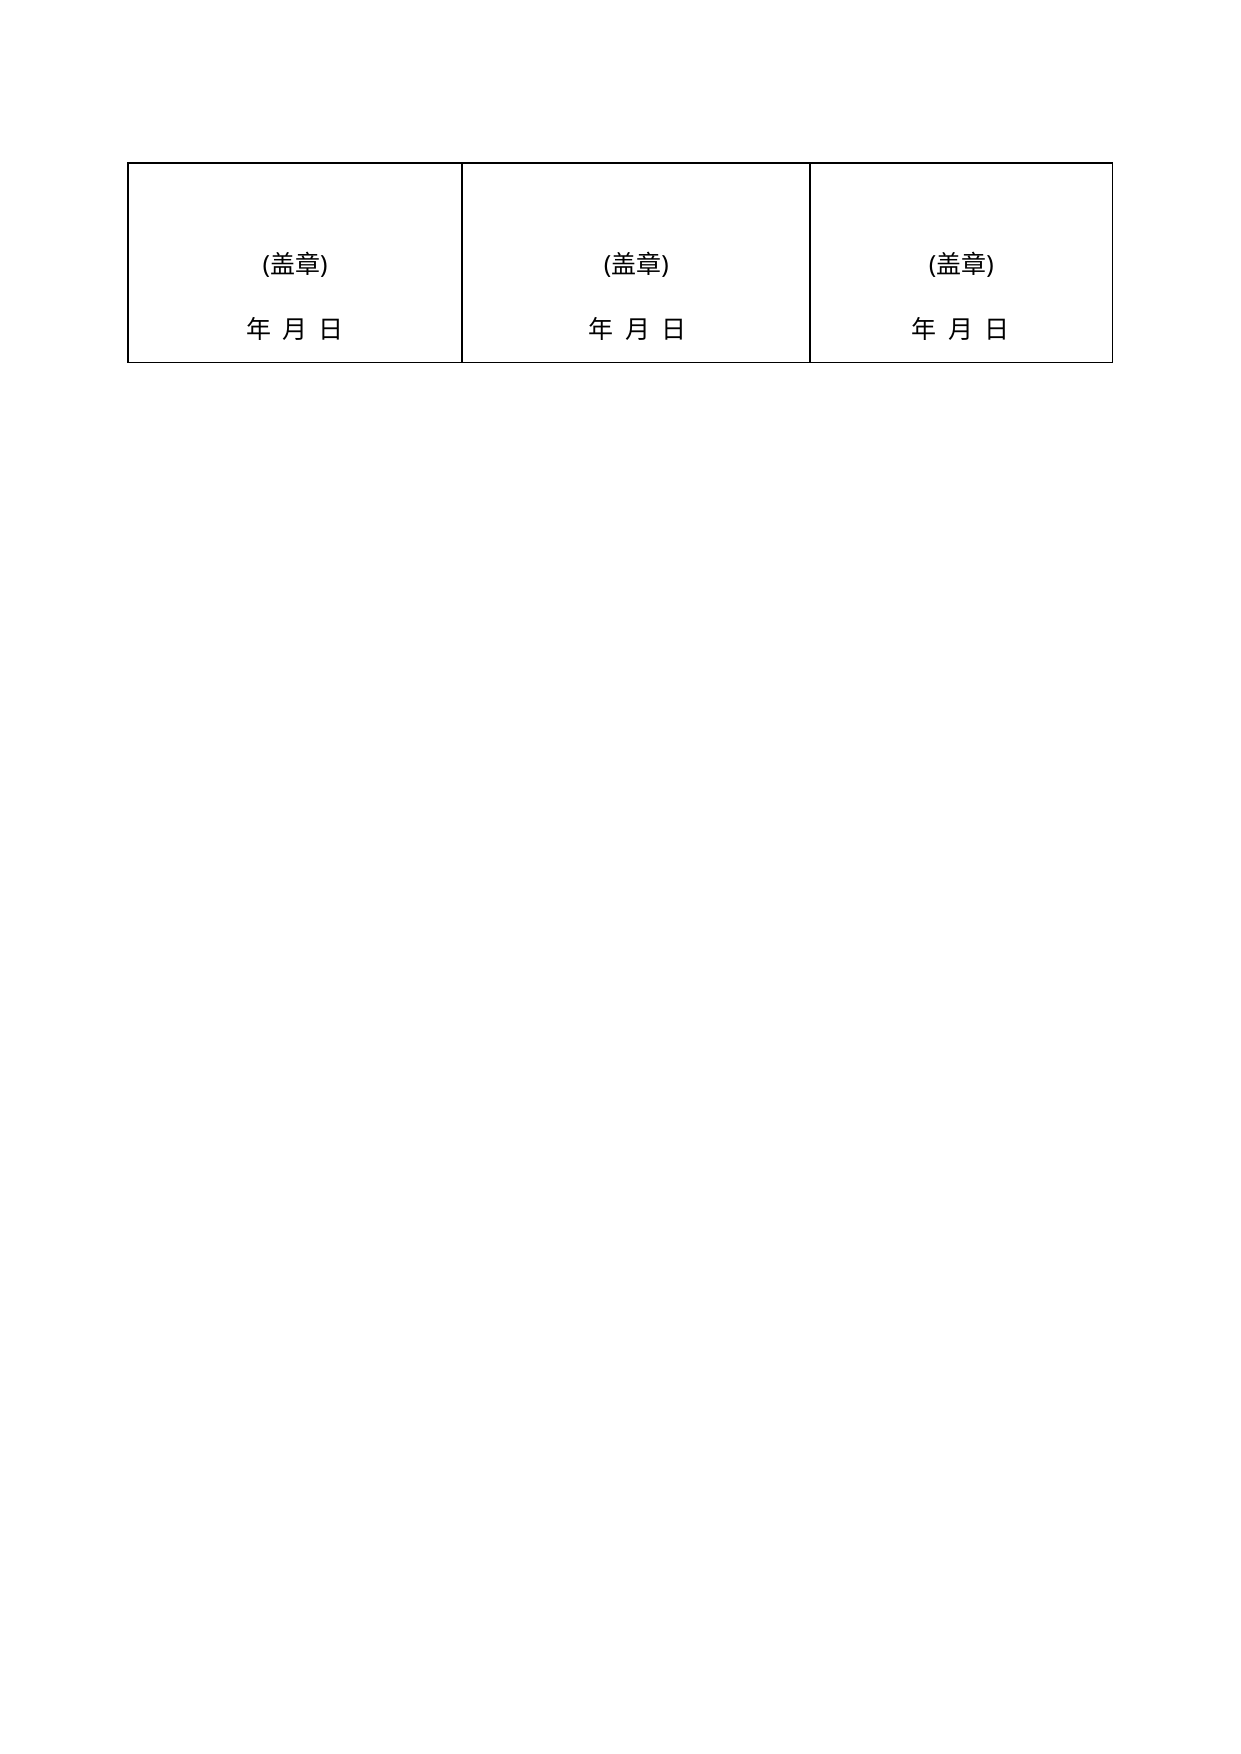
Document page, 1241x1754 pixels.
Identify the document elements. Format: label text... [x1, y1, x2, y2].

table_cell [811, 164, 1112, 362]
table_cell 单位报考意见： (盖章) 年 月 日 [129, 164, 461, 362]
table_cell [463, 164, 809, 362]
